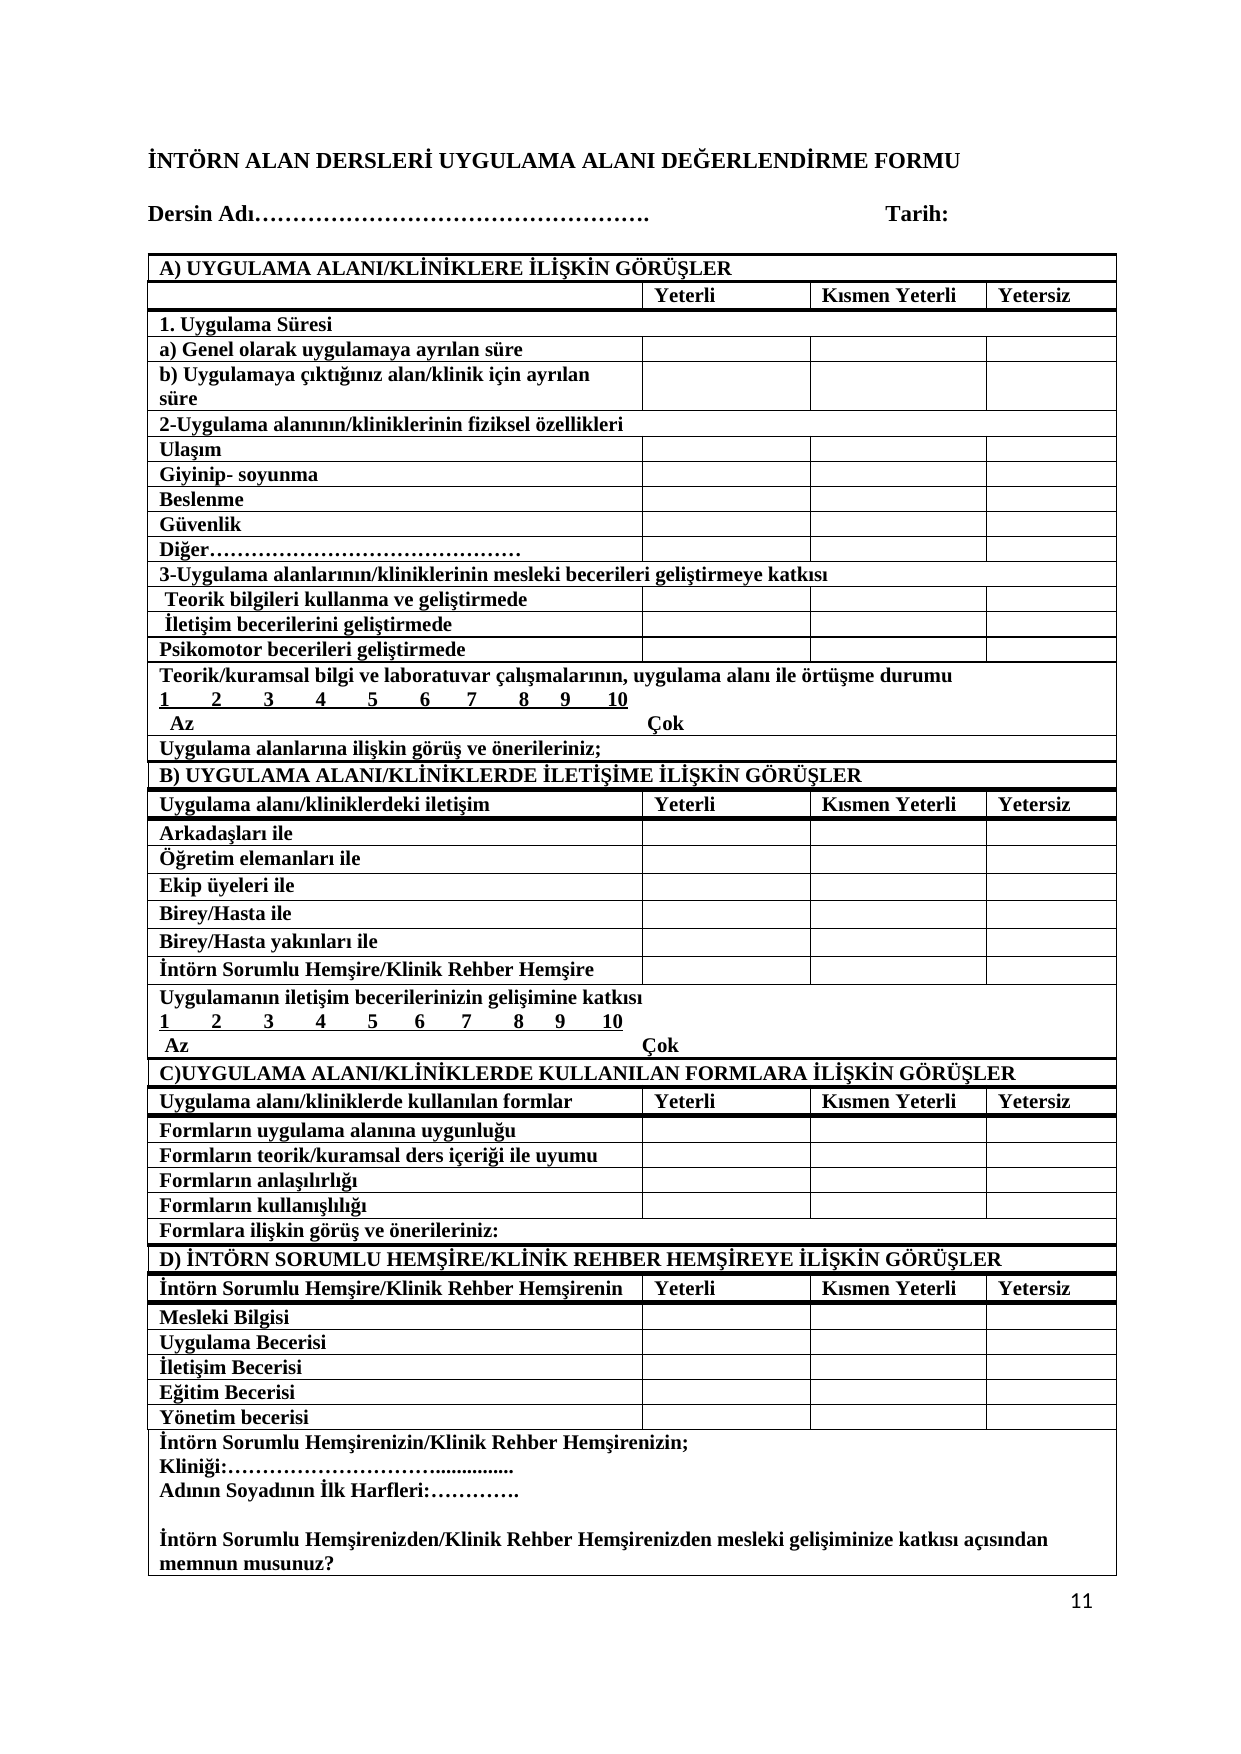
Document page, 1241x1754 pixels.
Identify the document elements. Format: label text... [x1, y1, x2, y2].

table_cell Arkadaşları ile [148, 821, 642, 844]
table_cell [643, 1405, 810, 1429]
table_cell [987, 337, 1116, 361]
table_cell [643, 957, 810, 984]
table_cell D) İNTÖRN SORUMLU HEMŞİRE/KLİNİK REHBER HEMŞİREYE İLİŞKİN GÖRÜŞLER [149, 1247, 1116, 1271]
table_cell Beslenme [148, 487, 642, 511]
table_cell [811, 929, 986, 956]
table_cell [643, 1168, 810, 1192]
table_cell [987, 1168, 1116, 1192]
table_cell 2-Uygulama alanının/kliniklerinin fiziksel özellikleri [148, 411, 1116, 436]
table_cell Uygulama alanı/kliniklerdeki iletişim [148, 792, 642, 816]
table_cell B) UYGULAMA ALANI/KLİNİKLERDE İLETİŞİME İLİŞKİN GÖRÜŞLER [149, 763, 1116, 787]
table_cell [643, 846, 810, 872]
table_cell [987, 1118, 1116, 1142]
table_cell [643, 1355, 810, 1379]
table_cell Yeterli [643, 1089, 810, 1113]
table_cell [643, 1305, 810, 1329]
table_cell [643, 512, 810, 536]
table_cell Teorik/kuramsal bilgi ve laboratuvar çalışmalarının, uygulama alanı ile örtüşme durumu 1 2 3 4 5 6 7 8 9 10 Az Çok [148, 663, 1116, 735]
table_cell [811, 1380, 986, 1404]
table_cell C)UYGULAMA ALANI/KLİNİKLERDE KULLANILAN FORMLARA İLİŞKİN GÖRÜŞLER [149, 1060, 1116, 1084]
table_cell [987, 846, 1116, 872]
table_cell [643, 437, 810, 461]
table_cell [643, 638, 810, 661]
table_cell 3-Uygulama alanlarının/kliniklerinin mesleki becerileri geliştirmeye katkısı [148, 562, 1116, 586]
table_cell [643, 1143, 810, 1167]
table_cell İletişim Becerisi [148, 1355, 642, 1379]
table_cell [987, 1405, 1116, 1429]
table_header A) UYGULAMA ALANI/KLİNİKLERE İLİŞKİN GÖRÜŞLER [149, 256, 1116, 280]
table_cell Diğer……………………………………… [148, 537, 642, 561]
table_cell [987, 1193, 1116, 1217]
table_cell [811, 1168, 986, 1192]
table_cell [987, 612, 1116, 636]
table_cell Yönetim becerisi [148, 1405, 642, 1429]
table_cell [811, 957, 986, 984]
table_cell Kısmen Yeterli [811, 1276, 986, 1300]
table_cell [987, 512, 1116, 536]
table_cell [811, 1305, 986, 1329]
table_cell [811, 537, 986, 561]
text İNTÖRN ALAN DERSLERİ UYGULAMA ALANI DEĞERLENDİRME FORMU [148, 148, 1093, 174]
table_cell Yetersiz [987, 1276, 1116, 1300]
table_cell Kısmen Yeterli [811, 792, 986, 816]
table_cell Uygulama alanı/kliniklerde kullanılan formlar [148, 1089, 642, 1113]
table_cell [987, 362, 1116, 410]
table_cell [811, 462, 986, 486]
table_cell [811, 437, 986, 461]
table_cell [987, 1305, 1116, 1329]
table_cell [811, 846, 986, 872]
table_cell [643, 587, 810, 611]
table_cell [811, 487, 986, 511]
table_cell [643, 1118, 810, 1142]
table_cell [811, 638, 986, 661]
table_cell [987, 537, 1116, 561]
table_cell [811, 1330, 986, 1354]
table_cell [643, 337, 810, 361]
table_cell [987, 587, 1116, 611]
table_cell [811, 612, 986, 636]
table_cell Yeterli [643, 792, 810, 816]
table_cell İntörn Sorumlu Hemşire/Klinik Rehber Hemşire [148, 957, 642, 984]
table_cell [148, 283, 642, 307]
table_cell [811, 1355, 986, 1379]
table_cell [811, 821, 986, 844]
table_cell [987, 957, 1116, 984]
table_cell Yeterli [643, 283, 810, 307]
table_cell Formların kullanışlılığı [148, 1193, 642, 1217]
table_cell Ulaşım [148, 437, 642, 461]
table_cell Teorik bilgileri kullanma ve geliştirmede [148, 587, 642, 611]
table_cell [643, 362, 810, 410]
table_cell Uygulamanın iletişim becerilerinizin gelişimine katkısı 1 2 3 4 5 6 7 8 9 10 Az Çok [148, 985, 1116, 1057]
table_cell Ekip üyeleri ile [148, 874, 642, 900]
table_cell Öğretim elemanları ile [148, 846, 642, 872]
table_cell [987, 1330, 1116, 1354]
table_cell [987, 929, 1116, 956]
table_cell [643, 901, 810, 928]
table_cell Uygulama Becerisi [148, 1330, 642, 1354]
table_cell Giyinip- soyunma [148, 462, 642, 486]
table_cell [149, 1430, 1116, 1574]
table_cell a) Genel olarak uygulamaya ayrılan süre [148, 337, 642, 361]
table_cell Yetersiz [987, 792, 1116, 816]
table_cell [811, 1193, 986, 1217]
table_cell [987, 487, 1116, 511]
table_cell Formların anlaşılırlığı [148, 1168, 642, 1192]
table_cell [643, 1330, 810, 1354]
table_cell Birey/Hasta yakınları ile [148, 929, 642, 956]
table_cell İletişim becerilerini geliştirmede [148, 612, 642, 636]
table_cell [811, 362, 986, 410]
table_cell Formların uygulama alanına uygunluğu [148, 1118, 642, 1142]
table_cell Formlara ilişkin görüş ve önerileriniz: [148, 1219, 1116, 1242]
table_cell Kısmen Yeterli [811, 1089, 986, 1113]
table_cell [643, 612, 810, 636]
table_cell [987, 874, 1116, 900]
table_cell Uygulama alanlarına ilişkin görüş ve önerileriniz; [148, 736, 1116, 760]
table_cell [811, 587, 986, 611]
table_cell [811, 337, 986, 361]
table_cell Formların teorik/kuramsal ders içeriği ile uyumu [148, 1143, 642, 1167]
table_cell İntörn Sorumlu Hemşire/Klinik Rehber Hemşirenin [148, 1276, 642, 1300]
table_cell [987, 1355, 1116, 1379]
table_cell [643, 1380, 810, 1404]
table_cell b) Uygulamaya çıktığınız alan/klinik için ayrılan süre [148, 362, 642, 410]
table_cell [987, 1380, 1116, 1404]
table_cell Mesleki Bilgisi [148, 1305, 642, 1329]
table_cell Güvenlik [148, 512, 642, 536]
table_cell [643, 1193, 810, 1217]
table_cell Yeterli [643, 1276, 810, 1300]
table_cell [811, 512, 986, 536]
table_cell [811, 1118, 986, 1142]
table_cell [987, 901, 1116, 928]
table_cell [643, 874, 810, 900]
table_cell Birey/Hasta ile [148, 901, 642, 928]
table_cell [811, 874, 986, 900]
table_cell [987, 638, 1116, 661]
table_cell [643, 537, 810, 561]
table_cell [811, 1143, 986, 1167]
table_cell [987, 462, 1116, 486]
text Dersin Adı……………………………………………. Tarih: [148, 200, 1093, 227]
table_cell Yetersiz [987, 283, 1116, 307]
table_cell [643, 929, 810, 956]
table_cell [987, 1143, 1116, 1167]
table_cell [643, 821, 810, 844]
table_cell [811, 1405, 986, 1429]
table_cell 1. Uygulama Süresi [148, 312, 1116, 336]
table_cell [987, 821, 1116, 844]
table_cell [811, 901, 986, 928]
table_cell Psikomotor becerileri geliştirmede [148, 638, 642, 661]
table_cell [643, 487, 810, 511]
table_cell [987, 437, 1116, 461]
table_cell [643, 462, 810, 486]
table_cell Yetersiz [987, 1089, 1116, 1113]
table_cell Kısmen Yeterli [811, 283, 986, 307]
table_cell Eğitim Becerisi [148, 1380, 642, 1404]
